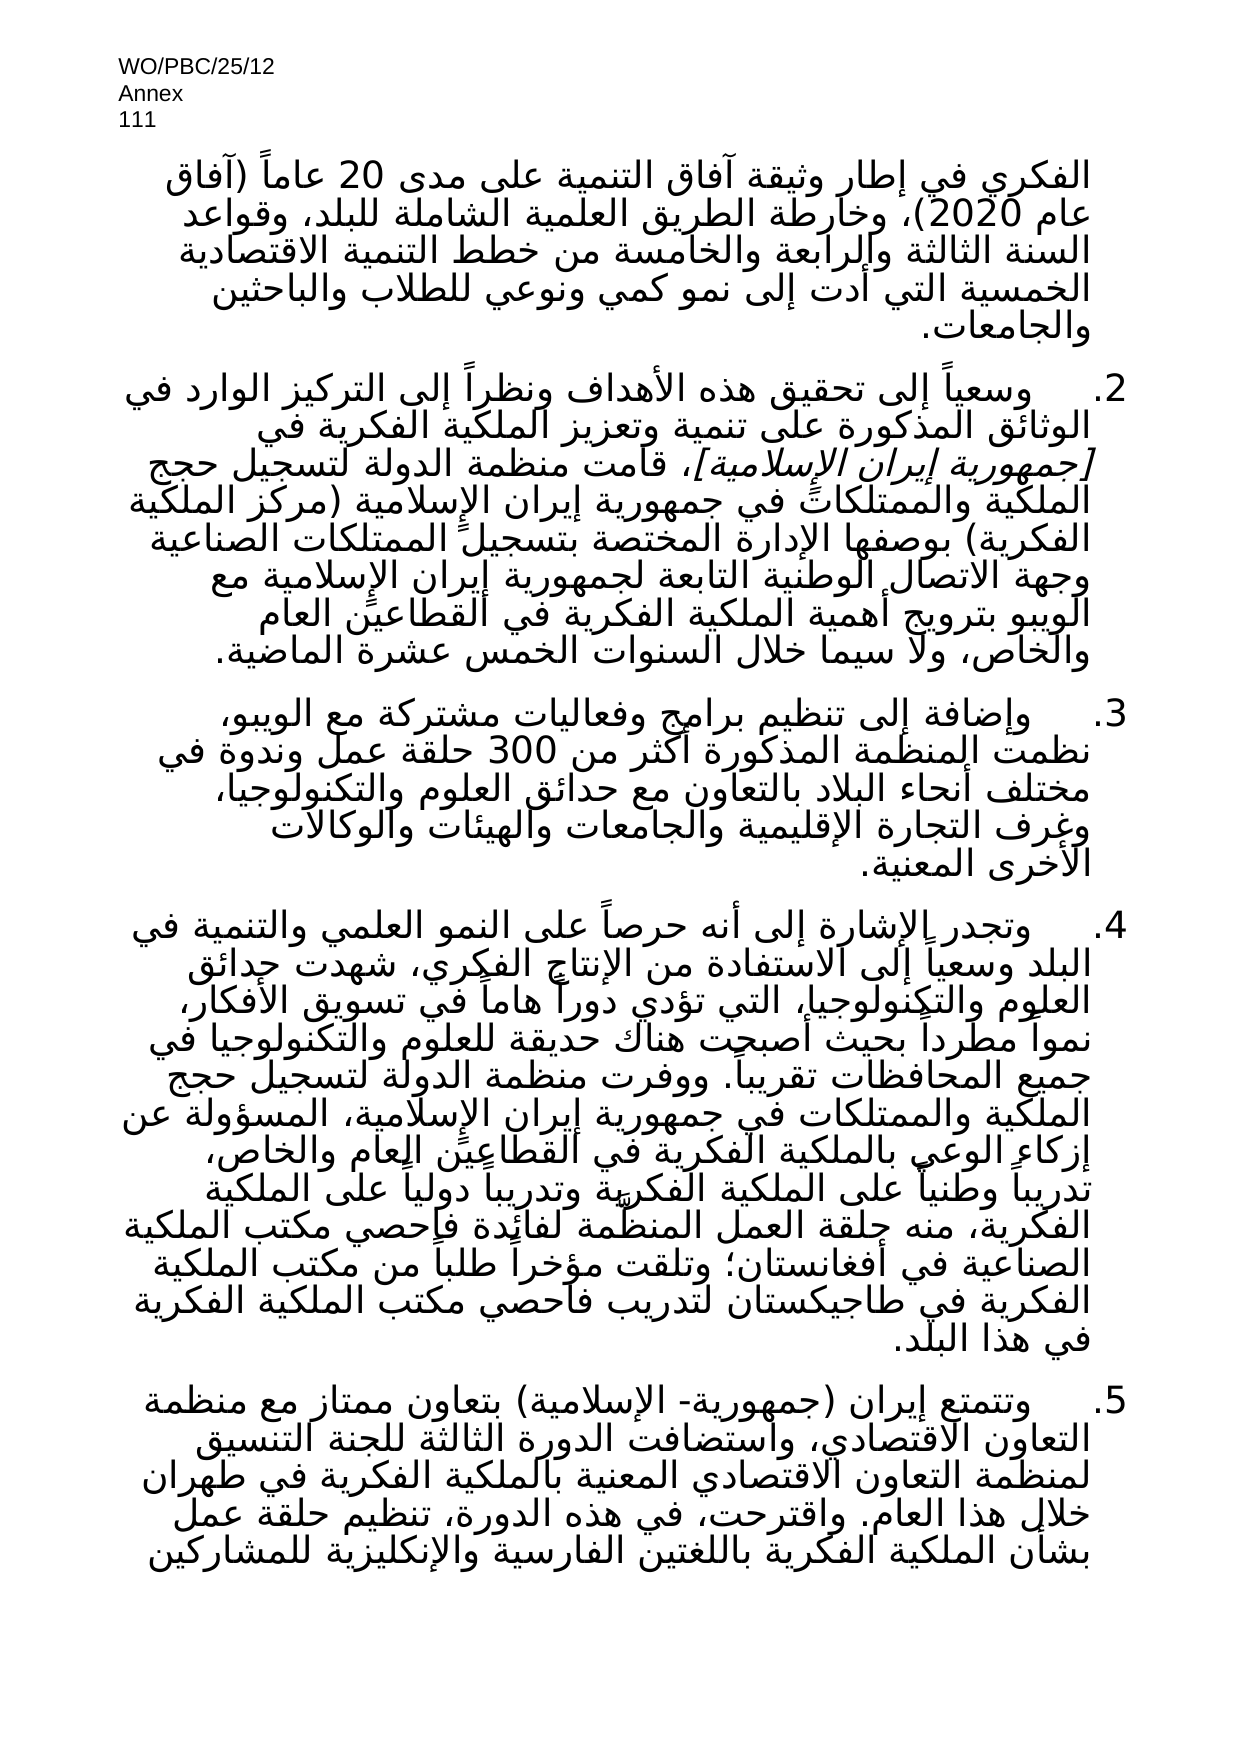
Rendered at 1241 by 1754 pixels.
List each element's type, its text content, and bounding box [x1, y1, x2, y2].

list وإضافة إلى تنظيم برامج وفعاليات مشتركة مع الويبو، نظمت المنظمة المذكورة أكثر من 300 حلقة عمل وندوة في مختلف أنحاء البلاد بالتعاون مع حدائق العلوم والتكنولوجيا، وغرف التجارة الإقليمية والجامعات والهيئات والوكالات الأخرى المعنية. [118, 696, 1092, 883]
list وسعياً إلى تحقيق هذه الأهداف ونظراً إلى التركيز الوارد في الوثائق المذكورة على تنمية وتعزيز الملكية الفكرية في [جمهورية إيران الإٍسلامية]، قامت منظمة الدولة لتسجيل حجج الملكية والممتلكات في جمهورية إيران الإٍسلامية (مركز الملكية الفكرية) بوصفها الإدارة المختصة بتسجيل الممتلكات الصناعية وجهة الاتصال الوطنية التابعة لجمهورية إيران الإٍسلامية مع الويبو بترويج أهمية الملكية الفكرية في القطاعين العام والخاص، ولا سيما خلال السنوات الخمس عشرة الماضية. [118, 371, 1092, 671]
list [118, 158, 1092, 346]
list وتجدر الإشارة إلى أنه حرصاً على النمو العلمي والتنمية في البلد وسعياً إلى الاستفادة من الإنتاج الفكري، شهدت حدائق العلوم والتكنولوجيا، التي تؤدي دوراً هاماً في تسويق الأفكار، نمواً مطرداً بحيث أصبحت هناك حديقة للعلوم والتكنولوجيا في جميع المحافظات تقريباً. ووفرت منظمة الدولة لتسجيل حجج الملكية والممتلكات في جمهورية إيران الإٍسلامية، المسؤولة عن إزكاء الوعي بالملكية الفكرية في القطاعين العام والخاص، تدريباً وطنياً على الملكية الفكرية وتدريباً دولياً على الملكية الفكرية، منه حلقة العمل المنظَّمة لفائدة فاحصي مكتب الملكية الصناعية في أفغانستان؛ وتلقت مؤخراً طلباً من مكتب الملكية الفكرية في طاجيكستان لتدريب فاحصي مكتب الملكية الفكرية في هذا البلد. [118, 908, 1092, 1358]
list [118, 1383, 1092, 1571]
